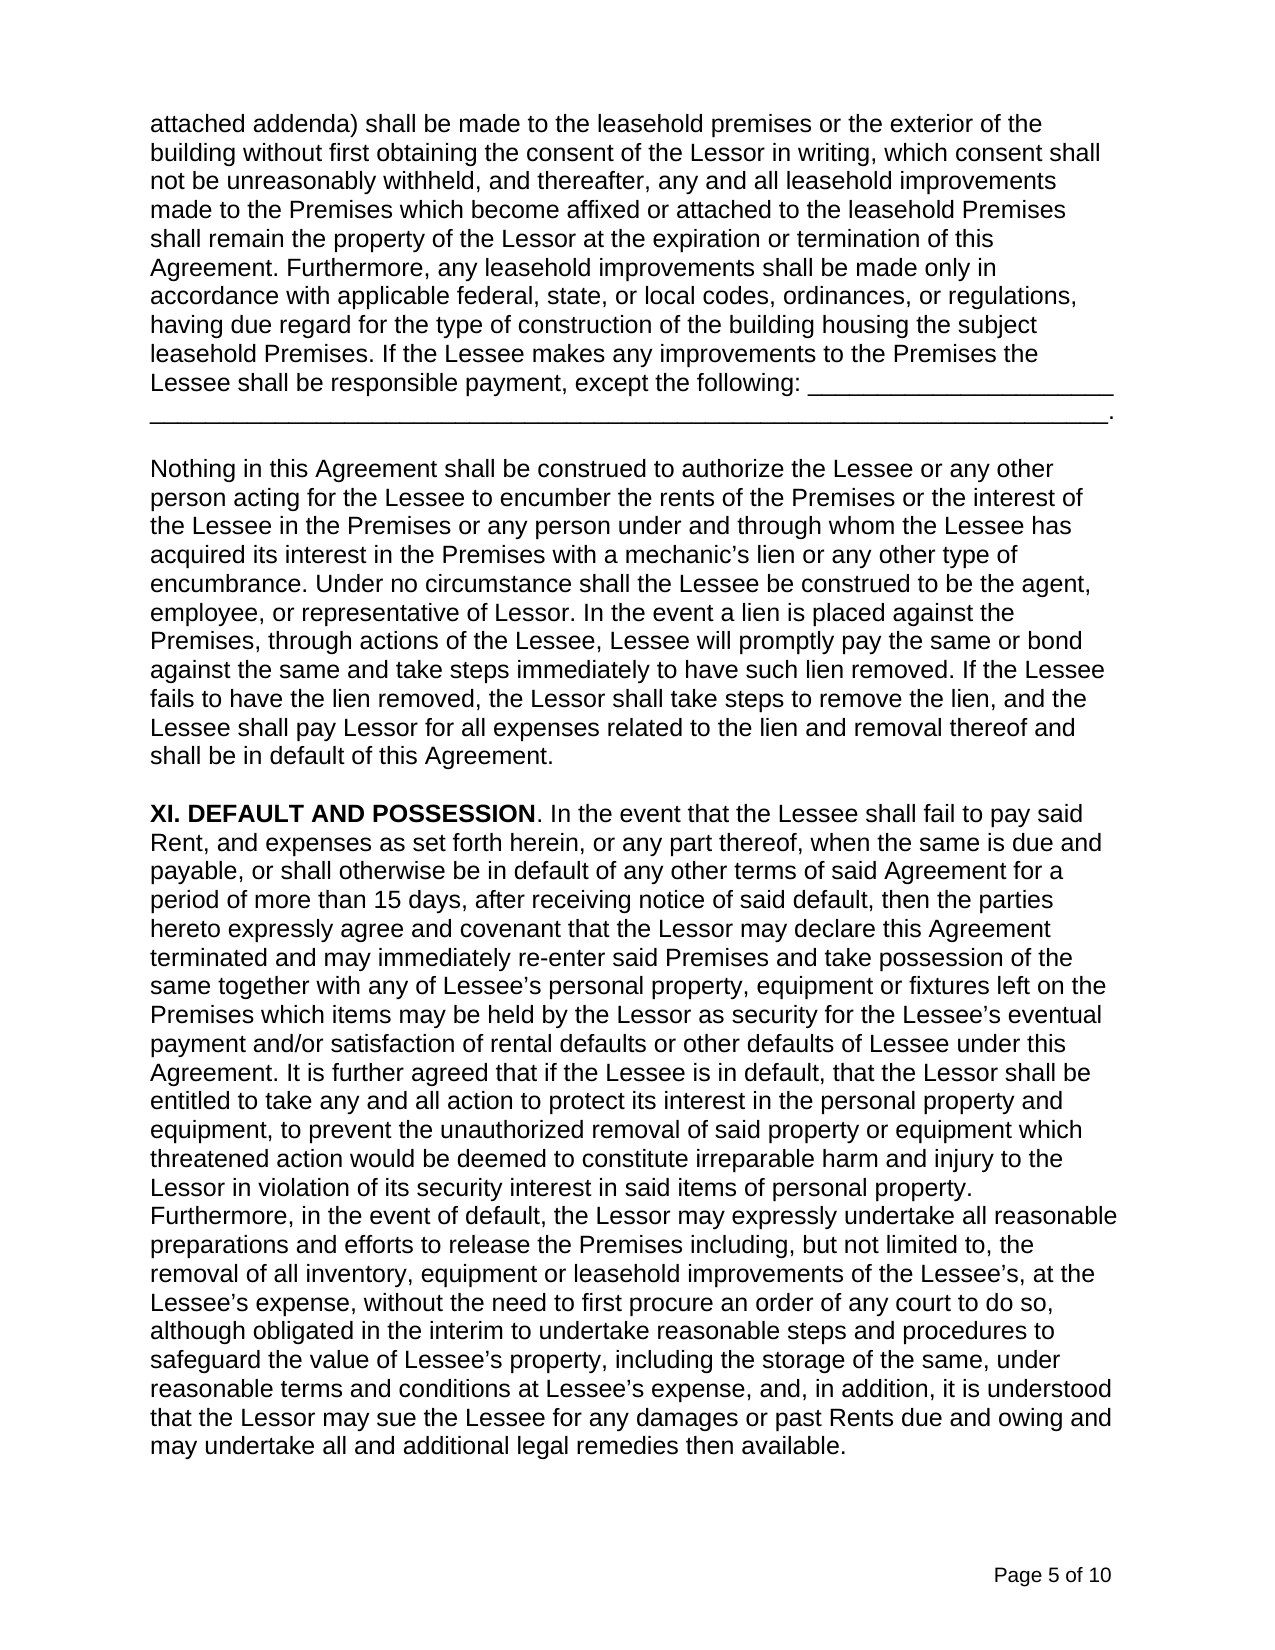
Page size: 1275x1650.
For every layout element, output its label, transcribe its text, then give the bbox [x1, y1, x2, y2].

text XI. DEFAULT AND POSSESSION. In the event that the Lessee shall fail to pay said Rent, and expenses as set forth herein, or any part thereof, when the same is due and payable, or shall otherwise be in default of any other terms of said Agreement for a period of more than 15 days, after receiving notice of said default, then the parties hereto expressly agree and covenant that the Lessor may declare this Agreement terminated and may immediately re-enter said Premises and take possession of the same together with any of Lessee’s personal property, equipment or fixtures left on the Premises which items may be held by the Lessor as security for the Lessee’s eventual payment and/or satisfaction of rental defaults or other defaults of Lessee under this Agreement. It is further agreed that if the Lessee is in default, that the Lessor shall be entitled to take any and all action to protect its interest in the personal property and equipment, to prevent the unauthorized removal of said property or equipment which threatened action would be deemed to constitute irreparable harm and injury to the Lessor in violation of its security interest in said items of personal property. Furthermore, in the event of default, the Lessor may expressly undertake all reasonable preparations and efforts to release the Premises including, but not limited to, the removal of all inventory, equipment or leasehold improvements of the Lessee’s, at the Lessee’s expense, without the need to first procure an order of any court to do so, although obligated in the interim to undertake reasonable steps and procedures to safeguard the value of Lessee’s property, including the storage of the same, under reasonable terms and conditions at Lessee’s expense, and, in addition, it is understood that the Lessor may sue the Lessee for any damages or past Rents due and owing and may undertake all and additional legal remedies then available. [150, 799, 1125, 1460]
text Nothing in this Agreement shall be construed to authorize the Lessee or any other person acting for the Lessee to encumber the rents of the Premises or the interest of the Lessee in the Premises or any person under and through whom the Lessee has acquired its interest in the Premises with a mechanic’s lien or any other type of encumbrance. Under no circumstance shall the Lessee be construed to be the agent, employee, or representative of Lessor. In the event a lien is placed against the Premises, through actions of the Lessee, Lessee will promptly pay the same or bond against the same and take steps immediately to have such lien removed. If the Lessee fails to have the lien removed, the Lessor shall take steps to remove the lien, and the Lessee shall pay Lessor for all expenses related to the lien and removal thereof and shall be in default of this Agreement. [150, 454, 1125, 770]
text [150, 109, 1125, 425]
